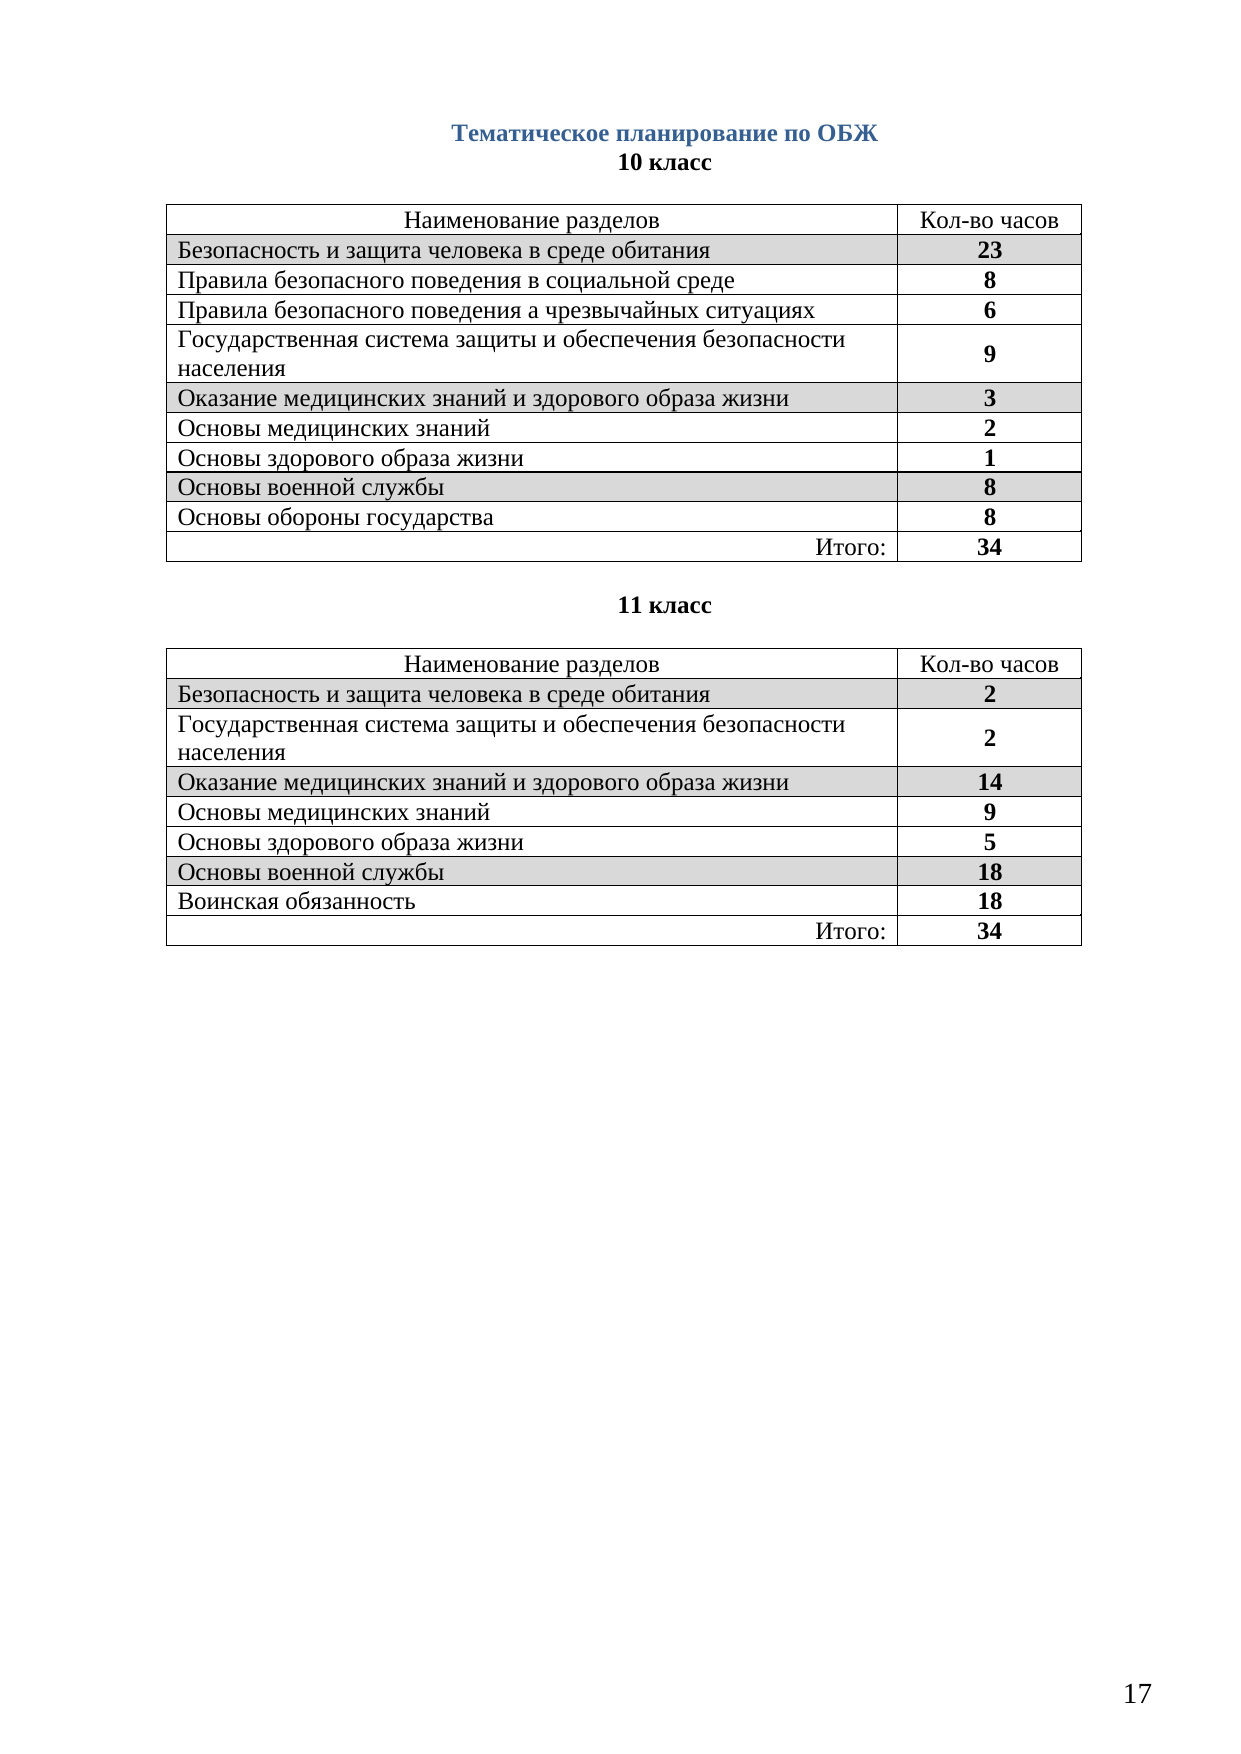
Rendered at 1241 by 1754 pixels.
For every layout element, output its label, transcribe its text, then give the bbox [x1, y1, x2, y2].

table_cell 2 [898, 709, 1081, 766]
table_cell Основы медицинских знаний [167, 413, 897, 442]
table_cell 9 [898, 325, 1081, 382]
table_cell Основы здорового образа жизни [167, 827, 897, 856]
table_header Наименование разделов [167, 205, 897, 234]
text 11 класс [177, 591, 1152, 619]
table_cell 14 [898, 767, 1081, 796]
text 10 класс [177, 147, 1152, 176]
table_cell 2 [898, 413, 1081, 442]
table_cell 5 [898, 827, 1081, 856]
table_cell Основы обороны государства [167, 502, 897, 531]
table_cell 18 [898, 886, 1081, 915]
table_cell Основы военной службы [167, 857, 897, 885]
table_cell Правила безопасного поведения в социальной среде [167, 265, 897, 294]
table_header Наименование разделов [167, 649, 897, 678]
table_cell Основы военной службы [167, 473, 897, 501]
table_cell Воинская обязанность [167, 886, 897, 915]
table_cell Основы медицинских знаний [167, 797, 897, 826]
subtitle Тематическое планирование по ОБЖ [177, 118, 1152, 147]
table_cell 34 [898, 532, 1081, 561]
table_cell 23 [898, 235, 1081, 264]
table_cell 6 [898, 295, 1081, 323]
table_cell 8 [898, 473, 1081, 501]
table_header Кол-во часов [898, 649, 1081, 678]
table_cell Итого: [167, 532, 897, 561]
table_cell Безопасность и защита человека в среде обитания [167, 679, 897, 708]
table_cell 34 [898, 916, 1081, 945]
table_cell 1 [898, 443, 1081, 471]
table_cell Оказание медицинских знаний и здорового образа жизни [167, 767, 897, 796]
table_cell Государственная система защиты и обеспечения безопасности населения [167, 325, 897, 382]
table_cell 3 [898, 383, 1081, 412]
table_cell Оказание медицинских знаний и здорового образа жизни [167, 383, 897, 412]
table_cell Государственная система защиты и обеспечения безопасности населения [167, 709, 897, 766]
table_cell Итого: [167, 916, 897, 945]
table_cell 8 [898, 502, 1081, 531]
table_cell 8 [898, 265, 1081, 294]
table_cell Основы здорового образа жизни [167, 443, 897, 471]
table_header Кол-во часов [898, 205, 1081, 234]
table_cell 9 [898, 797, 1081, 826]
table_cell Безопасность и защита человека в среде обитания [167, 235, 897, 264]
table_cell 18 [898, 857, 1081, 885]
table_cell 2 [898, 679, 1081, 708]
table_cell Правила безопасного поведения а чрезвычайных ситуациях [167, 295, 897, 323]
